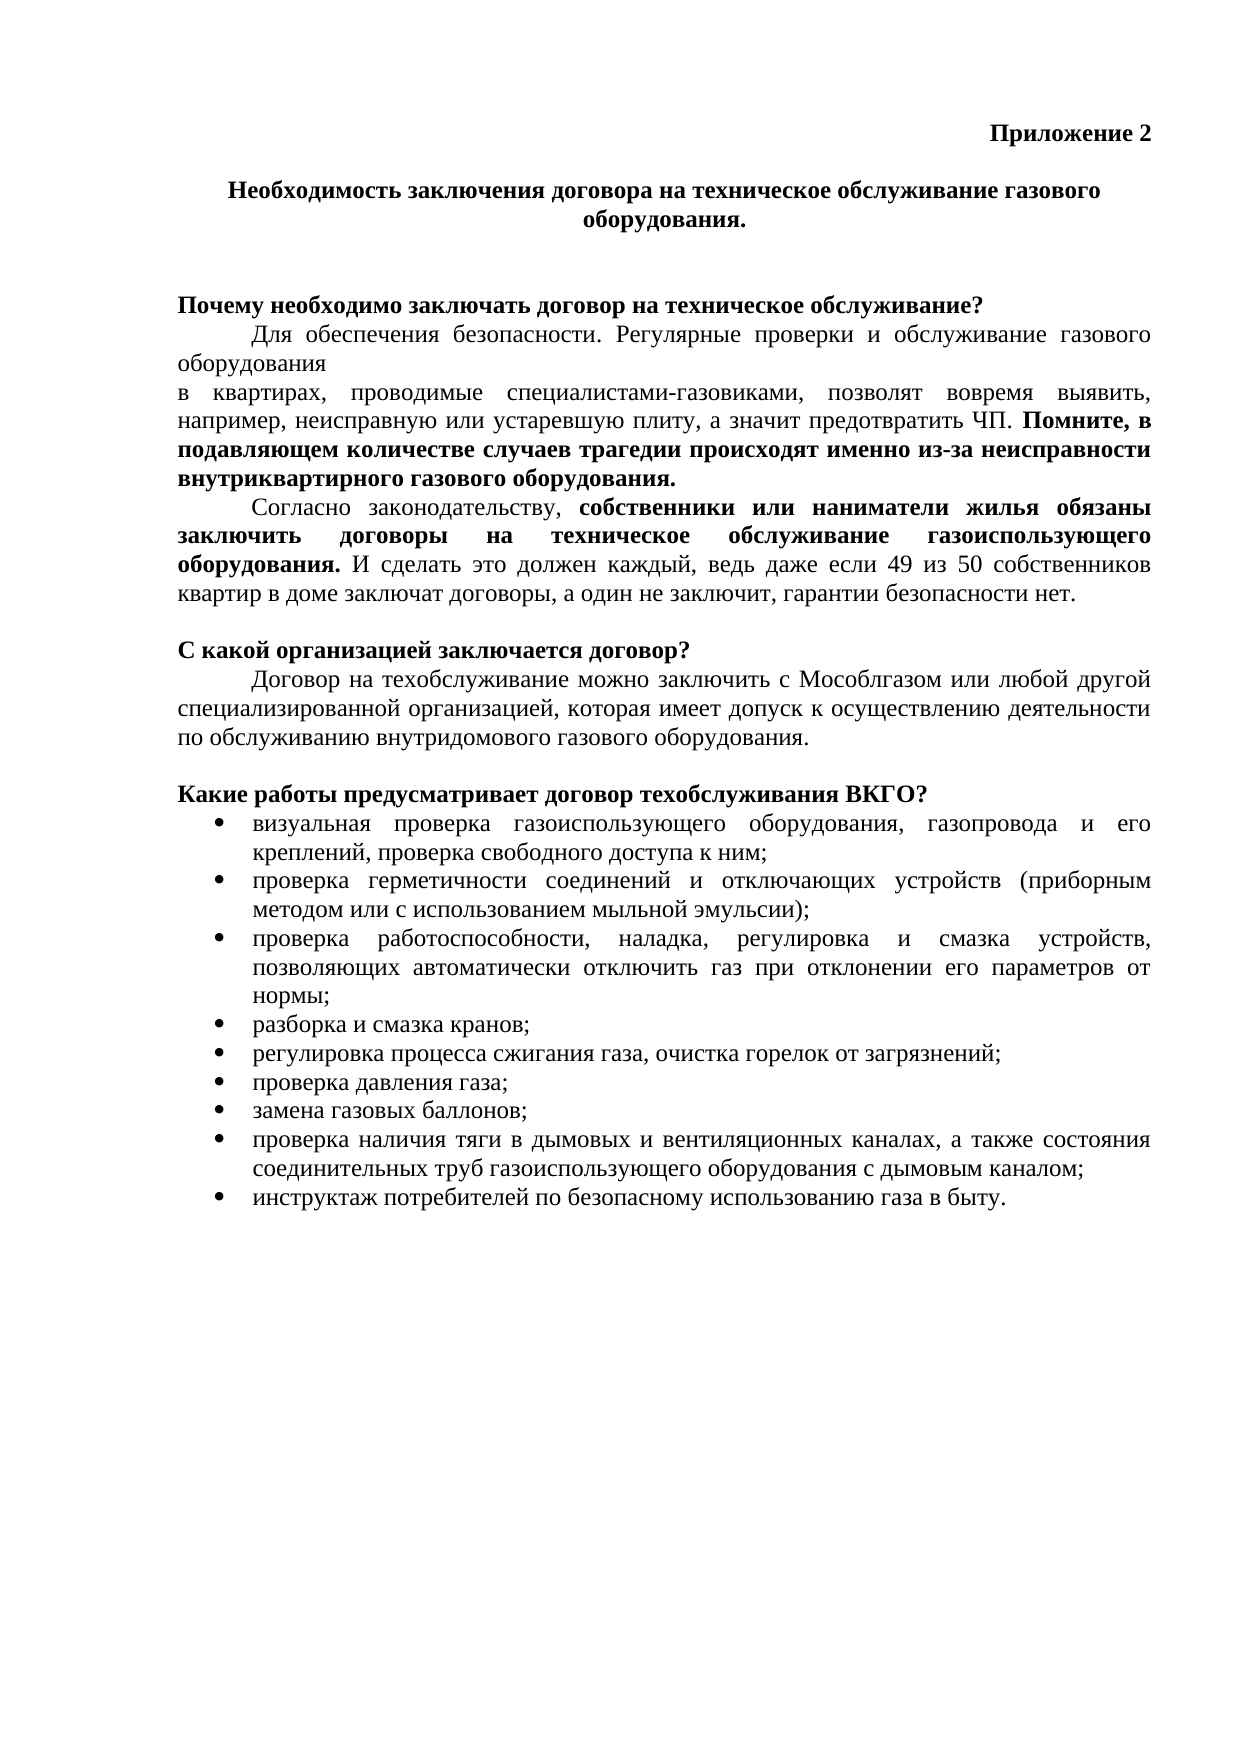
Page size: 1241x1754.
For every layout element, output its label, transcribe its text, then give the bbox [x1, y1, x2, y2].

text Почему необходимо заключать договор на техническое обслуживание? [177, 291, 1152, 319]
list проверка наличия тяги в дымовых и вентиляционных каналах, а также состояния соединительных труб газоиспользующего оборудования с дымовым каналом; [215, 1124, 1152, 1182]
list регулировка процесса сжигания газа, очистка горелок от загрязнений; [215, 1038, 1152, 1067]
list проверка герметичности соединений и отключающих устройств (приборным методом или с использованием мыльной эмульсии); [215, 866, 1152, 923]
list визуальная проверка газоиспользующего оборудования, газопровода и его креплений, проверка свободного доступа к ним; [215, 808, 1152, 866]
text Необходимость заключения договора на техническое обслуживание газового оборудования. [177, 176, 1152, 233]
text Какие работы предусматривает договор техобслуживания ВКГО? [177, 779, 1152, 808]
text Для обеспечения безопасности. Регулярные проверки и обслуживание газового оборудования [177, 319, 1152, 377]
list проверка давления газа; [215, 1067, 1152, 1096]
text Согласно законодательству, собственники или наниматели жилья обязаны заключить договоры на техническое обслуживание газоиспользующего оборудования. И сделать это должен каждый, ведь даже если 49 из 50 собственников квартир в доме заключат договоры, а один не заключит, гарантии безопасности нет. [177, 492, 1152, 607]
text Приложение 2 [177, 118, 1152, 147]
list инструктаж потребителей по безопасному использованию газа в быту. [215, 1182, 1152, 1211]
list проверка работоспособности, наладка, регулировка и смазка устройств, позволяющих автоматически отключить газ при отклонении его параметров от нормы; [215, 923, 1152, 1009]
list замена газовых баллонов; [215, 1096, 1152, 1124]
text в квартирах, проводимые специалистами-газовиками, позволят вовремя выявить, например, неисправную или устаревшую плиту, а значит предотвратить ЧП. Помните, в подавляющем количестве случаев трагедии происходят именно из-за неисправности внутриквартирного газового оборудования. [177, 377, 1152, 492]
list разборка и смазка кранов; [215, 1009, 1152, 1038]
text Договор на техобслуживание можно заключить с Мособлгазом или любой другой специализированной организацией, которая имеет допуск к осуществлению деятельности по обслуживанию внутридомового газового оборудования. [177, 664, 1152, 751]
text С какой организацией заключается договор? [177, 636, 1152, 664]
